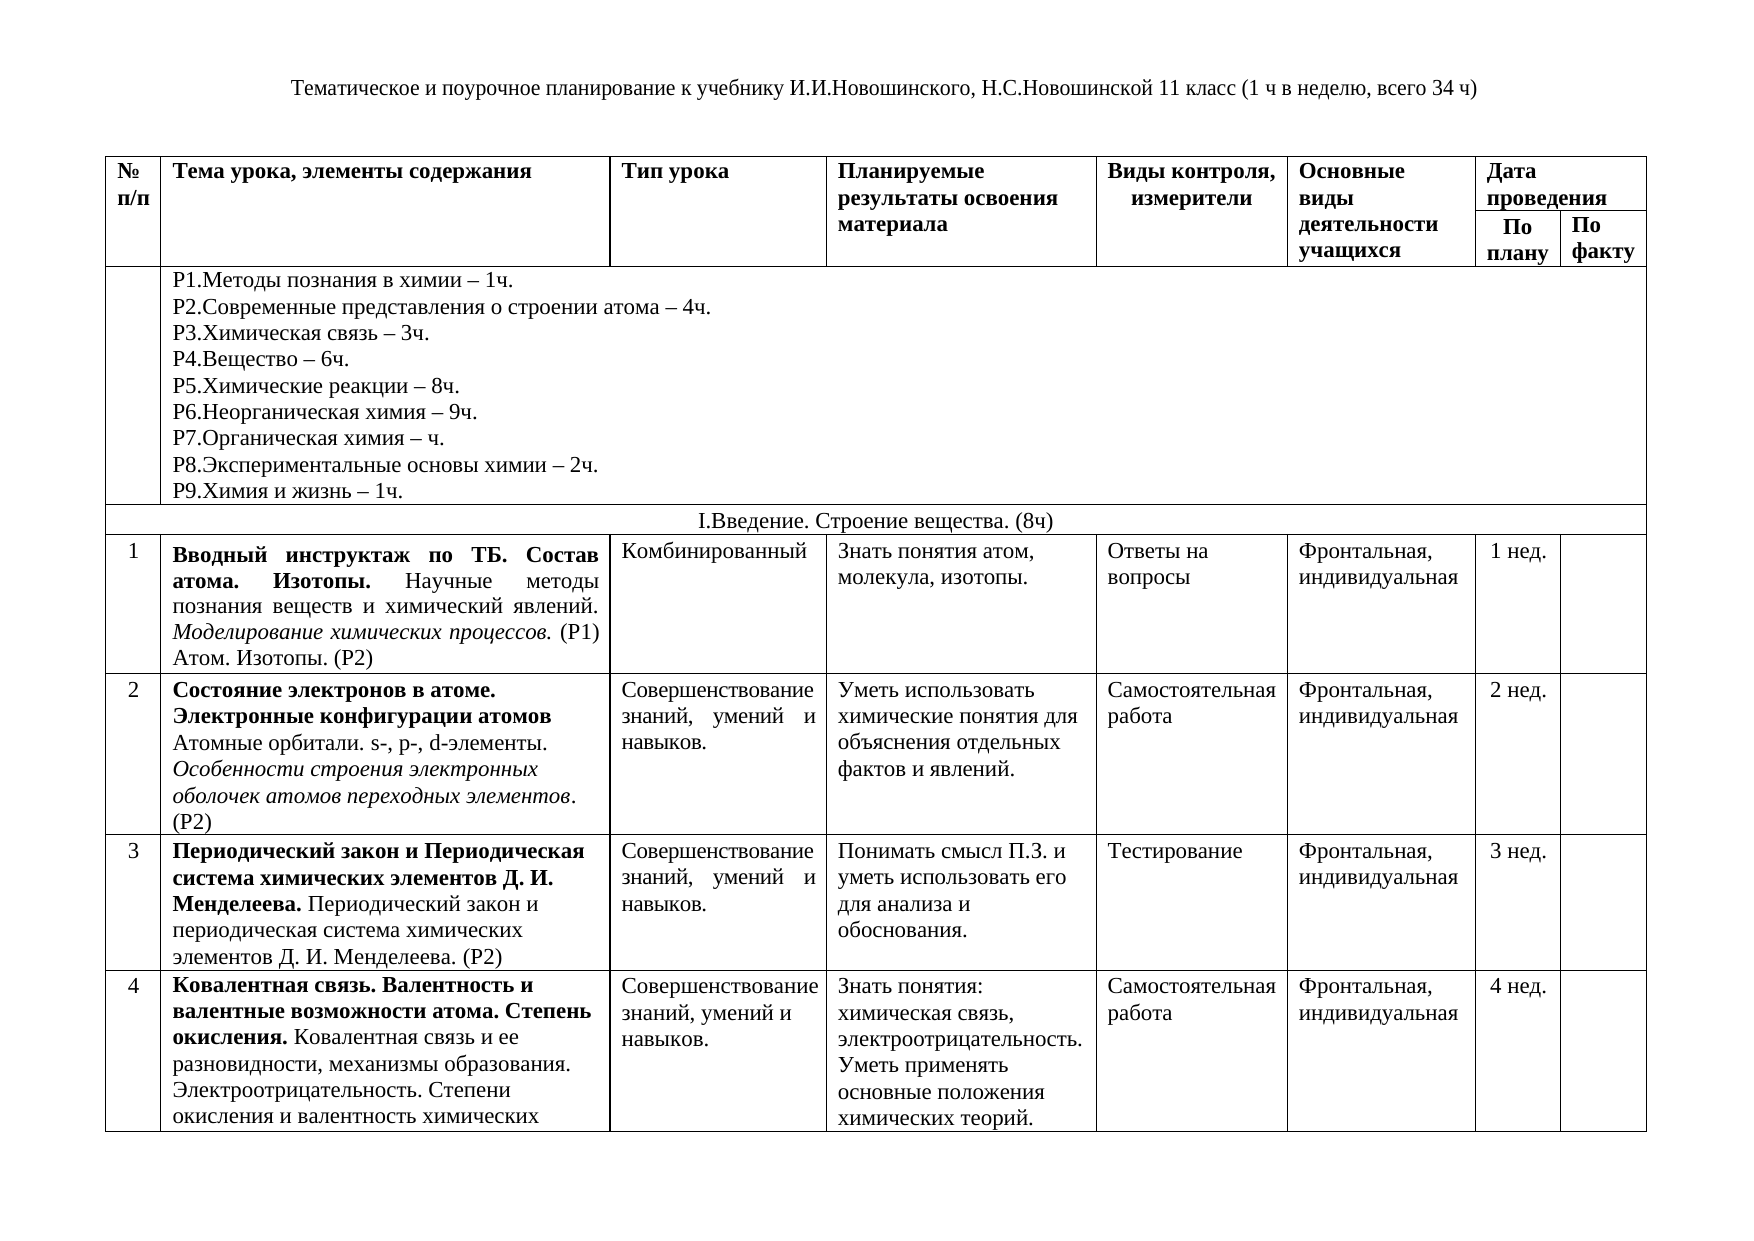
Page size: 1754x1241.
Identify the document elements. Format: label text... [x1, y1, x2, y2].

table_cell 1 [106, 535, 160, 673]
table_cell Ковалентная связь. Валентность и валентные возможности атома. Степень окисления. Ковалентная связь и ее разновидности, механизмы образования. Электроотрицательность. Степени окисления и валентность химических [161, 971, 609, 1131]
table_header № п/п [106, 157, 160, 266]
table_header Виды контроля, измерители [1097, 157, 1287, 266]
table_cell По факту [1561, 211, 1646, 266]
table_cell [1561, 674, 1646, 834]
table_cell 2 [106, 674, 160, 834]
table_cell Периодический закон и Периодическая система химических элементов Д. И. Менделеева. Периодический закон и периодическая система химических элементов Д. И. Менделеева. (Р2) [161, 835, 609, 970]
table_cell Совершенствование знаний, умений и навыков. [611, 674, 826, 834]
table_cell Знать понятия атом, молекула, изотопы. [827, 535, 1096, 673]
table_header Тема урока, элементы содержания [161, 157, 609, 266]
table_cell Фронтальная, индивидуальная [1288, 535, 1475, 673]
table_cell Понимать смысл П.З. и уметь использовать его для анализа и обоснования. [827, 835, 1096, 970]
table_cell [1288, 971, 1475, 1131]
table_cell Ответы на вопросы [1097, 535, 1287, 673]
table_cell Комбинированный [611, 535, 826, 673]
table_cell [1561, 971, 1646, 1131]
text Тематическое и поурочное планирование к учебнику И.И.Новошинского, Н.С.Новошинской 11 класс (1 ч в неделю, всего 34 ч) [291, 74, 1660, 100]
table_cell 2 нед. [1476, 674, 1560, 834]
table_cell Фронтальная, индивидуальная [1288, 835, 1475, 970]
table_cell [1561, 835, 1646, 970]
table_cell Вводный инструктаж по ТБ. Состав атома. Изотопы. Научные методы познания веществ и химический явлений. Моделирование химических процессов. (Р1) Атом. Изотопы. (Р2) [161, 535, 609, 673]
table_cell Состояние электронов в атоме. Электронные конфигурации атомов Атомные орбитали. s-, p-, d-элементы. Особенности строения электронных оболочек атомов переходных элементов. (Р2) [161, 674, 609, 834]
table_header Тип урока [611, 157, 826, 266]
table_cell 1 нед. [1476, 535, 1560, 673]
table_header Планируемые результаты освоения материала [827, 157, 1096, 266]
table_cell I.Введение. Строение вещества. (8ч) [106, 505, 1646, 534]
table_cell [1561, 535, 1646, 673]
table_cell По плану [1476, 211, 1560, 266]
table_cell 4 [106, 971, 160, 1131]
table_cell Уметь использовать химические понятия для объяснения отдельных фактов и явлений. [827, 674, 1096, 834]
table_cell Тестирование [1097, 835, 1287, 970]
table_cell [106, 267, 160, 504]
table_cell Р1.Методы познания в химии – 1ч. Р2.Современные представления о строении атома – 4ч. Р3.Химическая связь – 3ч. Р4.Вещество – 6ч. Р5.Химические реакции – 8ч. Р6.Неорганическая химия – 9ч. Р7.Органическая химия – ч. Р8.Экспериментальные основы химии – 2ч. Р9.Химия и жизнь – 1ч. [161, 267, 1646, 504]
table_cell Фронтальная, индивидуальная [1288, 674, 1475, 834]
table_cell 3 нед. [1476, 835, 1560, 970]
table_header Основные виды деятельности учащихся [1288, 157, 1475, 266]
table_header Дата проведения [1476, 157, 1646, 210]
table_cell 4 нед. [1476, 971, 1560, 1131]
table_cell 3 [106, 835, 160, 970]
table_cell Совершенствование знаний, умений и навыков. [611, 971, 826, 1131]
table_cell Самостоятельная работа [1097, 674, 1287, 834]
table_cell Совершенствование знаний, умений и навыков. [611, 835, 826, 970]
table_cell Знать понятия: химическая связь, электроотрицательность. Уметь применять основные положения химических теорий. [827, 971, 1096, 1131]
table_cell Самостоятельная работа [1097, 971, 1287, 1131]
